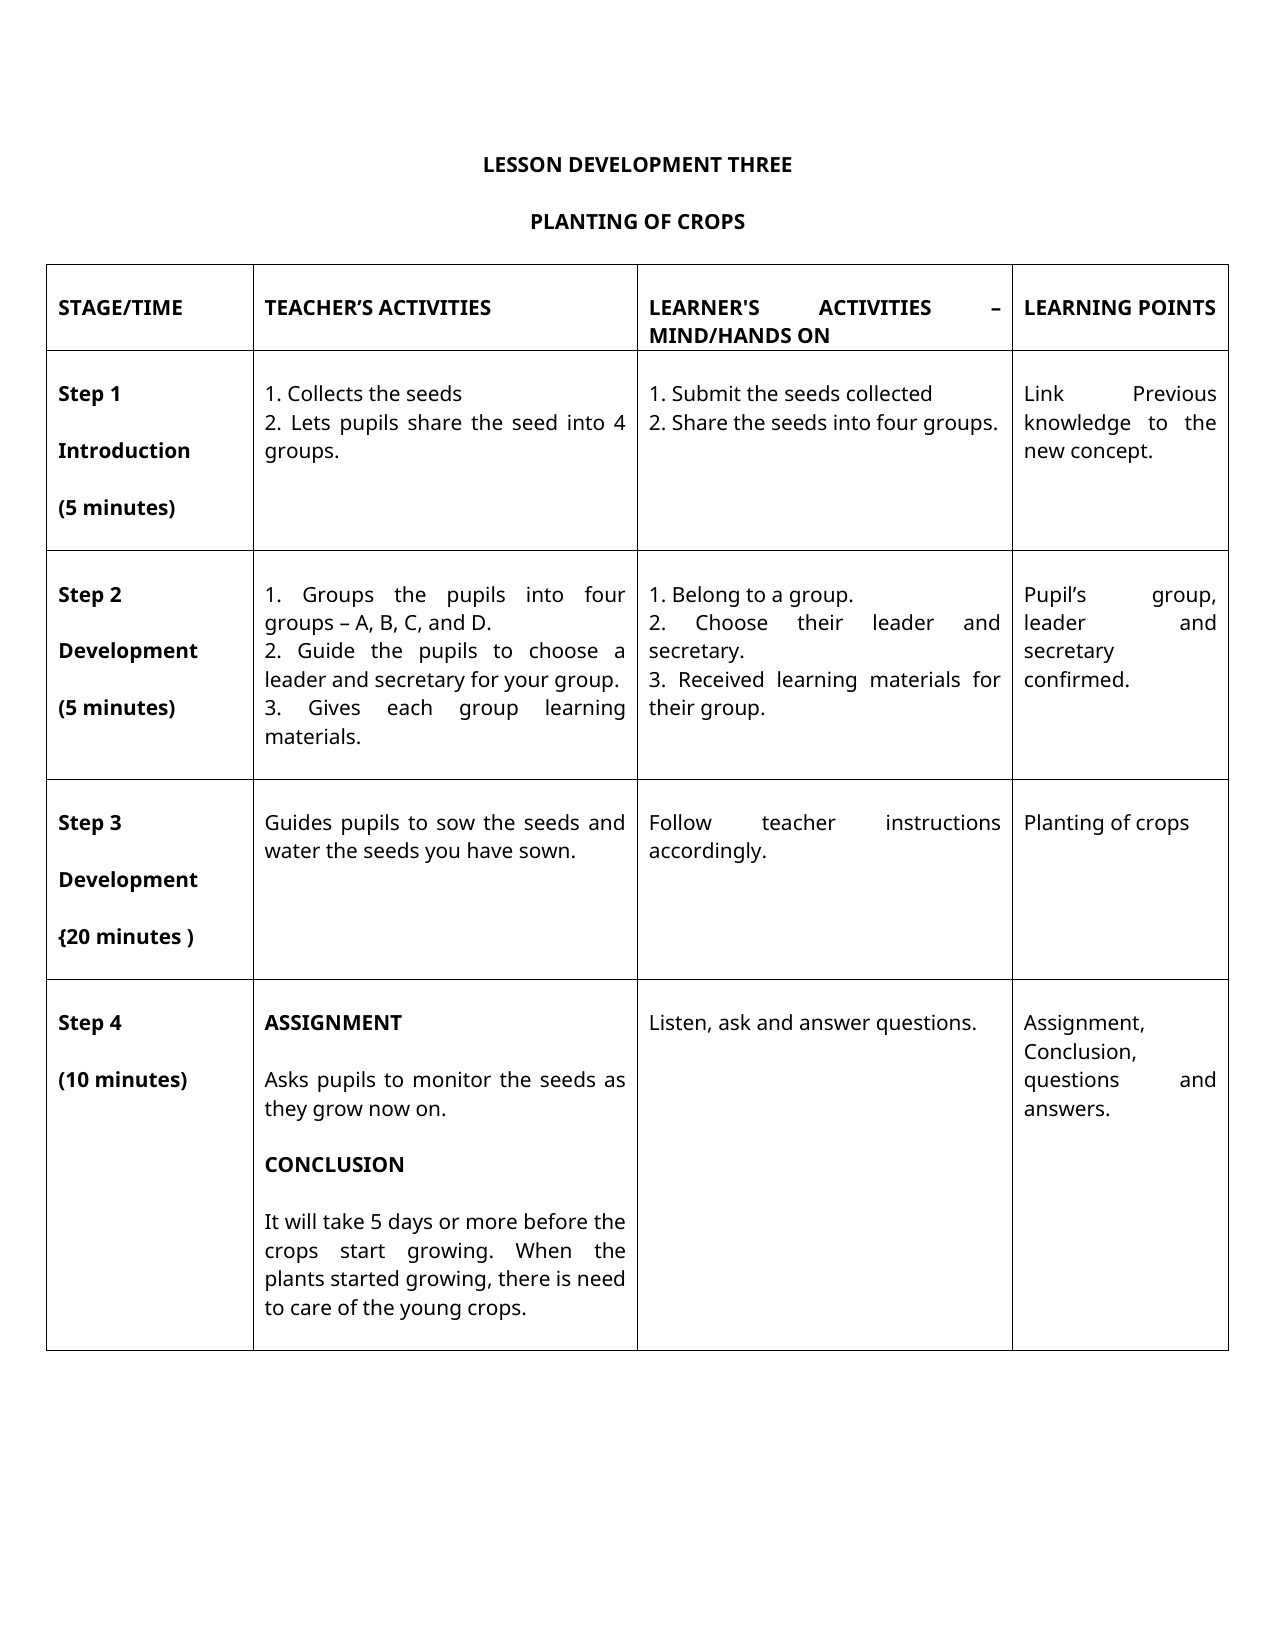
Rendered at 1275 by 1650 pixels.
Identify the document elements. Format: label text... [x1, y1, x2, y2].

table_cell Step 1 Introduction (5 minutes) [47, 351, 253, 550]
table_cell Step 3 Development {20 minutes ) [47, 780, 253, 979]
table_header LEARNER'S ACTIVITIES – MIND/HANDS ON [638, 265, 1012, 350]
table_cell Listen, ask and answer questions. [638, 980, 1012, 1349]
text LESSON DEVELOPMENT THREE [150, 150, 1125, 178]
table_header TEACHER’S ACTIVITIES [254, 265, 637, 350]
table_cell Assignment, Conclusion, questions and answers. [1013, 980, 1228, 1349]
table_cell Pupil’s group, leader and secretary confirmed. [1013, 551, 1228, 779]
table_cell 1. Groups the pupils into four groups – A, B, C, and D. 2. Guide the pupils to choose a leader and secretary for your group. 3. Gives each group learning materials. [254, 551, 637, 779]
table_cell Step 4 (10 minutes) [47, 980, 253, 1349]
table_cell 1. Submit the seeds collected 2. Share the seeds into four groups. [638, 351, 1012, 550]
table_cell 1. Collects the seeds 2. Lets pupils share the seed into 4 groups. [254, 351, 637, 550]
table_header STAGE/TIME [47, 265, 253, 350]
table_header LEARNING POINTS [1013, 265, 1228, 350]
table_cell Step 2 Development (5 minutes) [47, 551, 253, 779]
table_cell Follow teacher instructions accordingly. [638, 780, 1012, 979]
text PLANTING OF CROPS [150, 207, 1125, 235]
table_cell Guides pupils to sow the seeds and water the seeds you have sown. [254, 780, 637, 979]
table_cell ASSIGNMENT Asks pupils to monitor the seeds as they grow now on. CONCLUSION It will take 5 days or more before the crops start growing. When the plants started growing, there is need to care of the young crops. [254, 980, 637, 1349]
table_cell 1. Belong to a group. 2. Choose their leader and secretary. 3. Received learning materials for their group. [638, 551, 1012, 779]
table_cell Link Previous knowledge to the new concept. [1013, 351, 1228, 550]
table_cell Planting of crops [1013, 780, 1228, 979]
